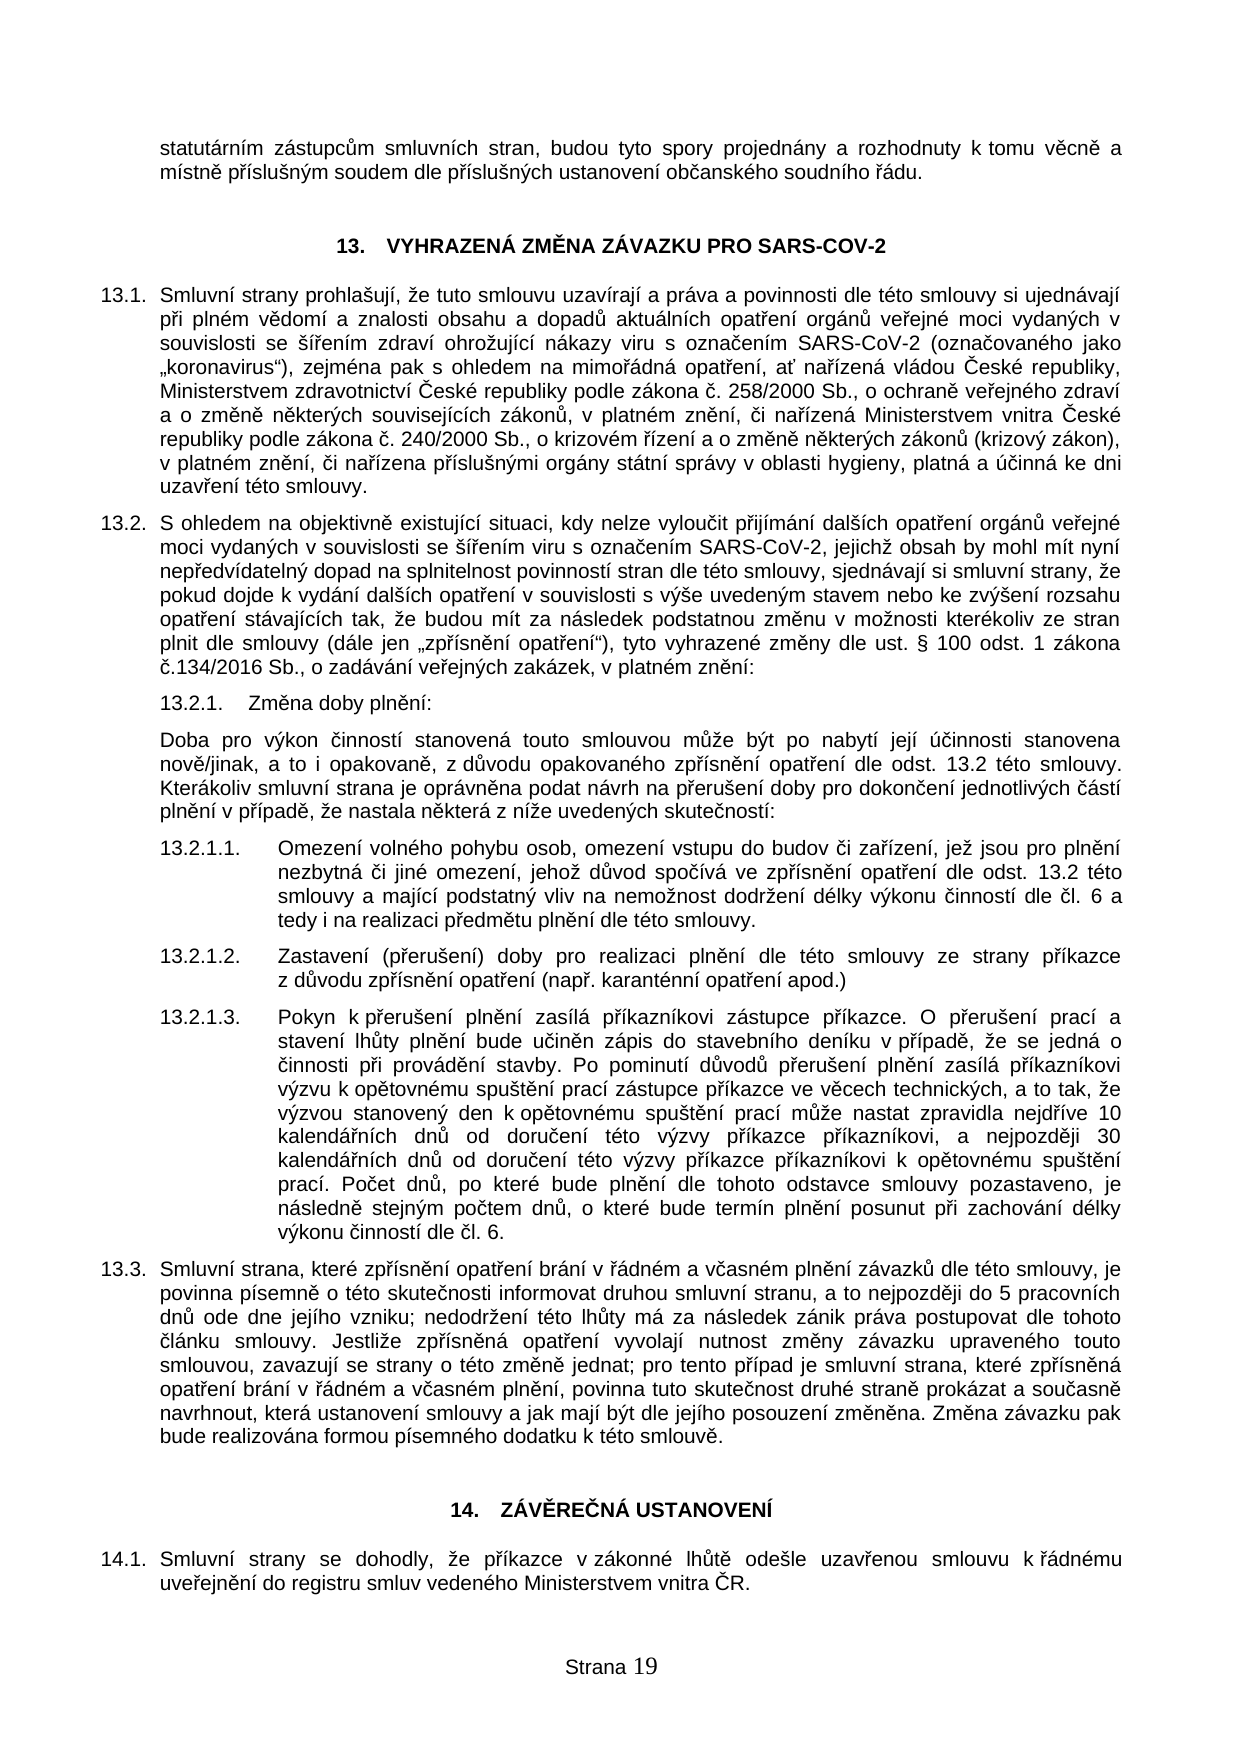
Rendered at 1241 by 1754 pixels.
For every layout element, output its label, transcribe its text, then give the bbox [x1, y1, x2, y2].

list Závěrečná ustanovení [100, 1498, 1122, 1522]
list S ohledem na objektivně existující situaci, kdy nelze vyloučit přijímání dalších opatření orgánů veřejné moci vydaných v souvislosti se šířením viru s označením SARS-CoV-2, jejichž obsah by mohl mít nyní nepředvídatelný dopad na splnitelnost povinností stran dle této smlouvy, sjednávají si smluvní strany, že pokud dojde k vydání dalších opatření v souvislosti s výše uvedeným stavem nebo ke zvýšení rozsahu opatření stávajících tak, že budou mít za následek podstatnou změnu v možnosti kterékoliv ze stran plnit dle smlouvy (dále jen „zpřísnění opatření“), tyto vyhrazené změny dle ust. § 100 odst. 1 zákona č.134/2016 Sb., o zadávání veřejných zakázek, v platném znění: [100, 511, 1122, 678]
list Změna doby plnění: [159, 691, 1122, 715]
list Pokyn k přerušení plnění zasílá příkazníkovi zástupce příkazce. O přerušení prací a stavení lhůty plnění bude učiněn zápis do stavebního deníku v případě, že se jedná o činnosti při provádění stavby. Po pominutí důvodů přerušení plnění zasílá příkazníkovi výzvu k opětovnému spuštění prací zástupce příkazce ve věcech technických, a to tak, že výzvou stanovený den k opětovnému spuštění prací může nastat zpravidla nejdříve 10 kalendářních dnů od doručení této výzvy příkazce příkazníkovi, a nejpozději 30 kalendářních dnů od doručení této výzvy příkazce příkazníkovi k opětovnému spuštění prací. Počet dnů, po které bude plnění dle tohoto odstavce smlouvy pozastaveno, je následně stejným počtem dnů, o které bude termín plnění posunut při zachování délky výkonu činností dle čl. 6. [159, 1004, 1122, 1244]
list VYhrazená změna závazku pro SARS-CoV-2 [100, 234, 1122, 258]
list Smluvní strany prohlašují, že tuto smlouvu uzavírají a práva a povinnosti dle této smlouvy si ujednávají při plném vědomí a znalosti obsahu a dopadů aktuálních opatření orgánů veřejné moci vydaných v souvislosti se šířením zdraví ohrožující nákazy viru s označením SARS-CoV-2 (označovaného jako „koronavirus“), zejména pak s ohledem na mimořádná opatření, ať nařízená vládou České republiky, Ministerstvem zdravotnictví České republiky podle zákona č. 258/2000 Sb., o ochraně veřejného zdraví a o změně některých souvisejících zákonů, v platném znění, či nařízená Ministerstvem vnitra České republiky podle zákona č. 240/2000 Sb., o krizovém řízení a o změně některých zákonů (krizový zákon), v platném znění, či nařízena příslušnými orgány státní správy v oblasti hygieny, platná a účinná ke dni uzavření této smlouvy. [100, 283, 1122, 498]
text Doba pro výkon činností stanovená touto smlouvou může být po nabytí její účinnosti stanovena nově/jinak, a to i opakovaně, z důvodu opakovaného zpřísnění opatření dle odst. 13.2 této smlouvy. Kterákoliv smluvní strana je oprávněna podat návrh na přerušení doby pro dokončení jednotlivých částí plnění v případě, že nastala některá z níže uvedených skutečností: [159, 727, 1122, 823]
list Smluvní strany se dohodly, že příkazce v zákonné lhůtě odešle uzavřenou smlouvu k řádnému uveřejnění do registru smluv vedeného Ministerstvem vnitra ČR. [100, 1547, 1122, 1595]
list Omezení volného pohybu osob, omezení vstupu do budov či zařízení, jež jsou pro plnění nezbytná či jiné omezení, jehož důvod spočívá ve zpřísnění opatření dle odst. 13.2 této smlouvy a mající podstatný vliv na nemožnost dodržení délky výkonu činností dle čl. 6 a tedy i na realizaci předmětu plnění dle této smlouvy. [159, 836, 1122, 932]
list Zastavení (přerušení) doby pro realizaci plnění dle této smlouvy ze strany příkazce z důvodu zpřísnění opatření (např. karanténní opatření apod.) [159, 944, 1122, 992]
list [100, 136, 1122, 184]
list Smluvní strana, které zpřísnění opatření brání v řádném a včasném plnění závazků dle této smlouvy, je povinna písemně o této skutečnosti informovat druhou smluvní stranu, a to nejpozději do 5 pracovních dnů ode dne jejího vzniku; nedodržení této lhůty má za následek zánik práva postupovat dle tohoto článku smlouvy. Jestliže zpřísněná opatření vyvolají nutnost změny závazku upraveného touto smlouvou, zavazují se strany o této změně jednat; pro tento případ je smluvní strana, které zpřísněná opatření brání v řádném a včasném plnění, povinna tuto skutečnost druhé straně prokázat a současně navrhnout, která ustanovení smlouvy a jak mají být dle jejího posouzení změněna. Změna závazku pak bude realizována formou písemného dodatku k této smlouvě. [100, 1257, 1122, 1448]
